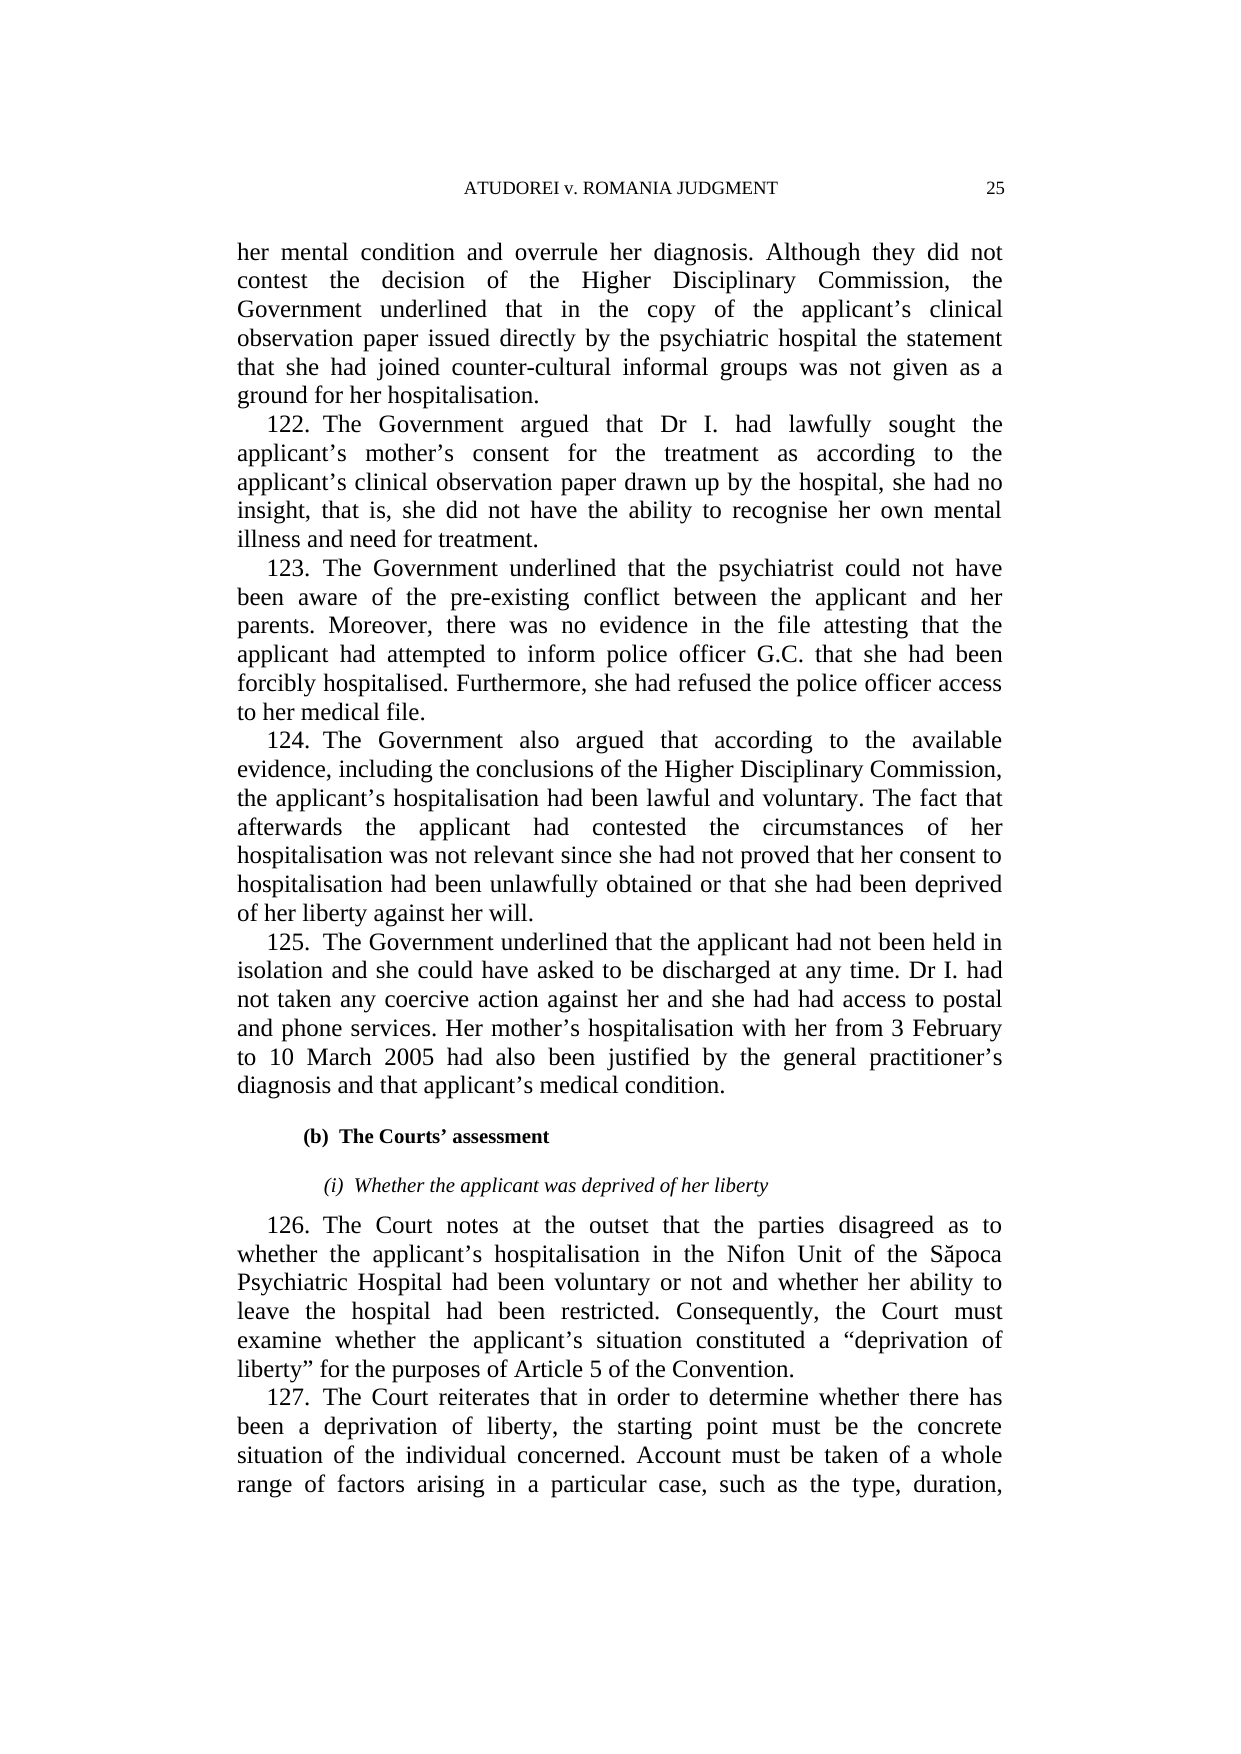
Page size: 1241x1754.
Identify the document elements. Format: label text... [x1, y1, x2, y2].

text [237, 237, 1003, 409]
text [237, 1382, 1003, 1497]
subtitle (i) Whether the applicant was deprived of her liberty [324, 1173, 1003, 1197]
subtitle (b) The Courts’ assessment [303, 1124, 1003, 1148]
